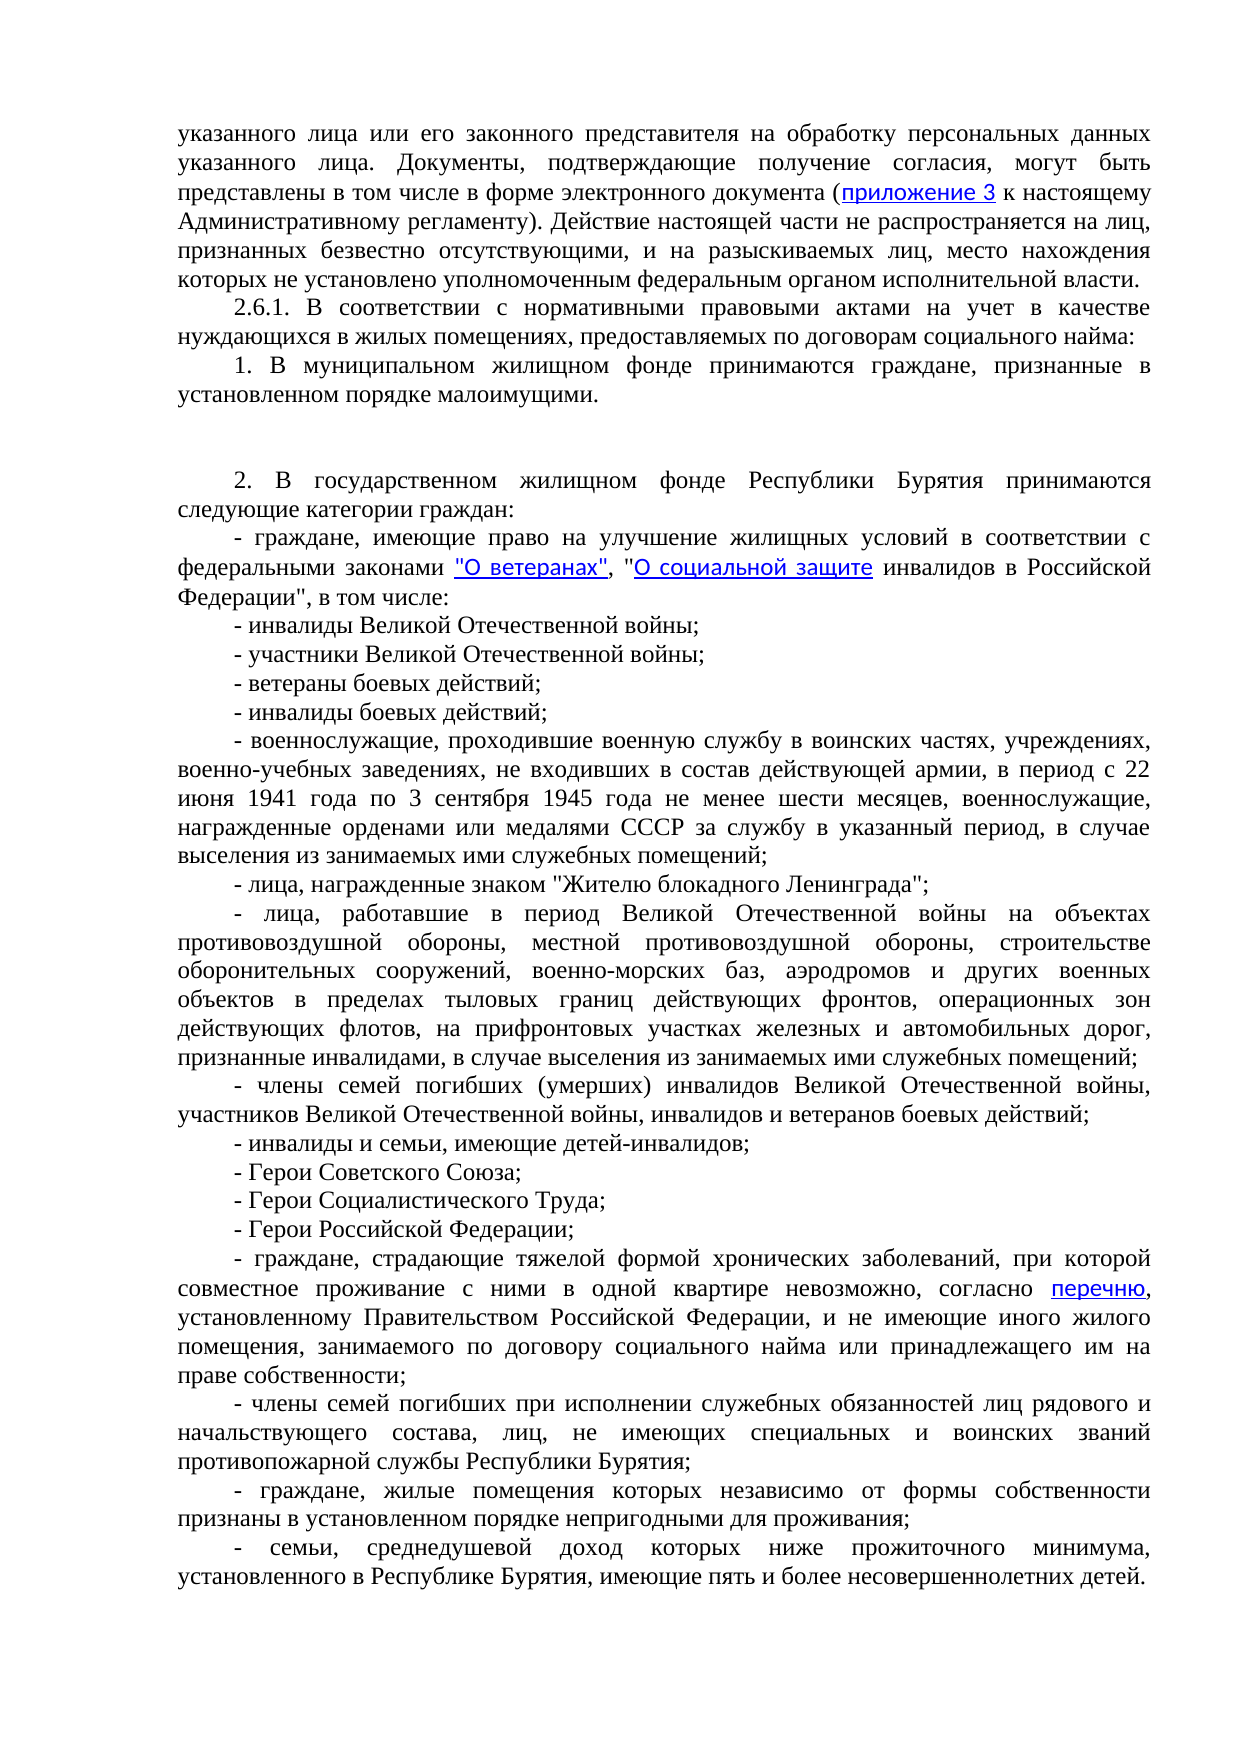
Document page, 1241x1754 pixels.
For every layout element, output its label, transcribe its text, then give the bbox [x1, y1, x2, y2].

text - члены семей погибших (умерших) инвалидов Великой Отечественной войны, участников Великой Отечественной войны, инвалидов и ветеранов боевых действий; [177, 1070, 1152, 1128]
text - военнослужащие, проходившие военную службу в воинских частях, учреждениях, военно-учебных заведениях, не входивших в состав действующей армии, в период с 22 июня 1941 года по 3 сентября 1945 года не менее шести месяцев, военнослужащие, награжденные орденами или медалями СССР за службу в указанный период, в случае выселения из занимаемых ими служебных помещений; [177, 725, 1152, 869]
text - инвалиды и семьи, имеющие детей-инвалидов; [177, 1128, 1152, 1157]
text - семьи, среднедушевой доход которых ниже прожиточного минимума, установленного в Республике Бурятия, имеющие пять и более несовершеннолетних детей. [177, 1532, 1152, 1590]
text - лица, работавшие в период Великой Отечественной войны на объектах противовоздушной обороны, местной противовоздушной обороны, строительстве оборонительных сооружений, военно-морских баз, аэродромов и других военных объектов в пределах тыловых границ действующих фронтов, операционных зон действующих флотов, на прифронтовых участках железных и автомобильных дорог, признанные инвалидами, в случае выселения из занимаемых ими служебных помещений; [177, 898, 1152, 1070]
text - члены семей погибших при исполнении служебных обязанностей лиц рядового и начальствующего состава, лиц, не имеющих специальных и воинских званий противопожарной службы Республики Бурятия; [177, 1388, 1152, 1475]
text - инвалиды Великой Отечественной войны; [177, 610, 1152, 639]
text - Герои Социалистического Труда; [177, 1185, 1152, 1214]
text - Герои Российской Федерации; [177, 1214, 1152, 1243]
text - Герои Советского Союза; [177, 1157, 1152, 1185]
text - инвалиды боевых действий; [177, 697, 1152, 725]
text - граждане, жилые помещения которых независимо от формы собственности признаны в установленном порядке непригодными для проживания; [177, 1475, 1152, 1532]
text - участники Великой Отечественной войны; [177, 639, 1152, 668]
text - ветераны боевых действий; [177, 668, 1152, 697]
text 1. В муниципальном жилищном фонде принимаются граждане, признанные в установленном порядке малоимущими. [177, 350, 1152, 407]
text - граждане, имеющие право на улучшение жилищных условий в соответствии с федеральными законами "О ветеранах", "О социальной защите инвалидов в Российской Федерации", в том числе: [177, 522, 1152, 610]
text - лица, награжденные знаком "Жителю блокадного Ленинграда"; [177, 869, 1152, 898]
text 2. В государственном жилищном фонде Республики Бурятия принимаются следующие категории граждан: [177, 465, 1152, 522]
text - граждане, страдающие тяжелой формой хронических заболеваний, при которой совместное проживание с ними в одной квартире невозможно, согласно перечню, установленному Правительством Российской Федерации, и не имеющие иного жилого помещения, занимаемого по договору социального найма или принадлежащего им на праве собственности; [177, 1243, 1152, 1388]
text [177, 118, 1152, 292]
text 2.6.1. В соответствии с нормативными правовыми актами на учет в качестве нуждающихся в жилых помещениях, предоставляемых по договорам социального найма: [177, 292, 1152, 350]
